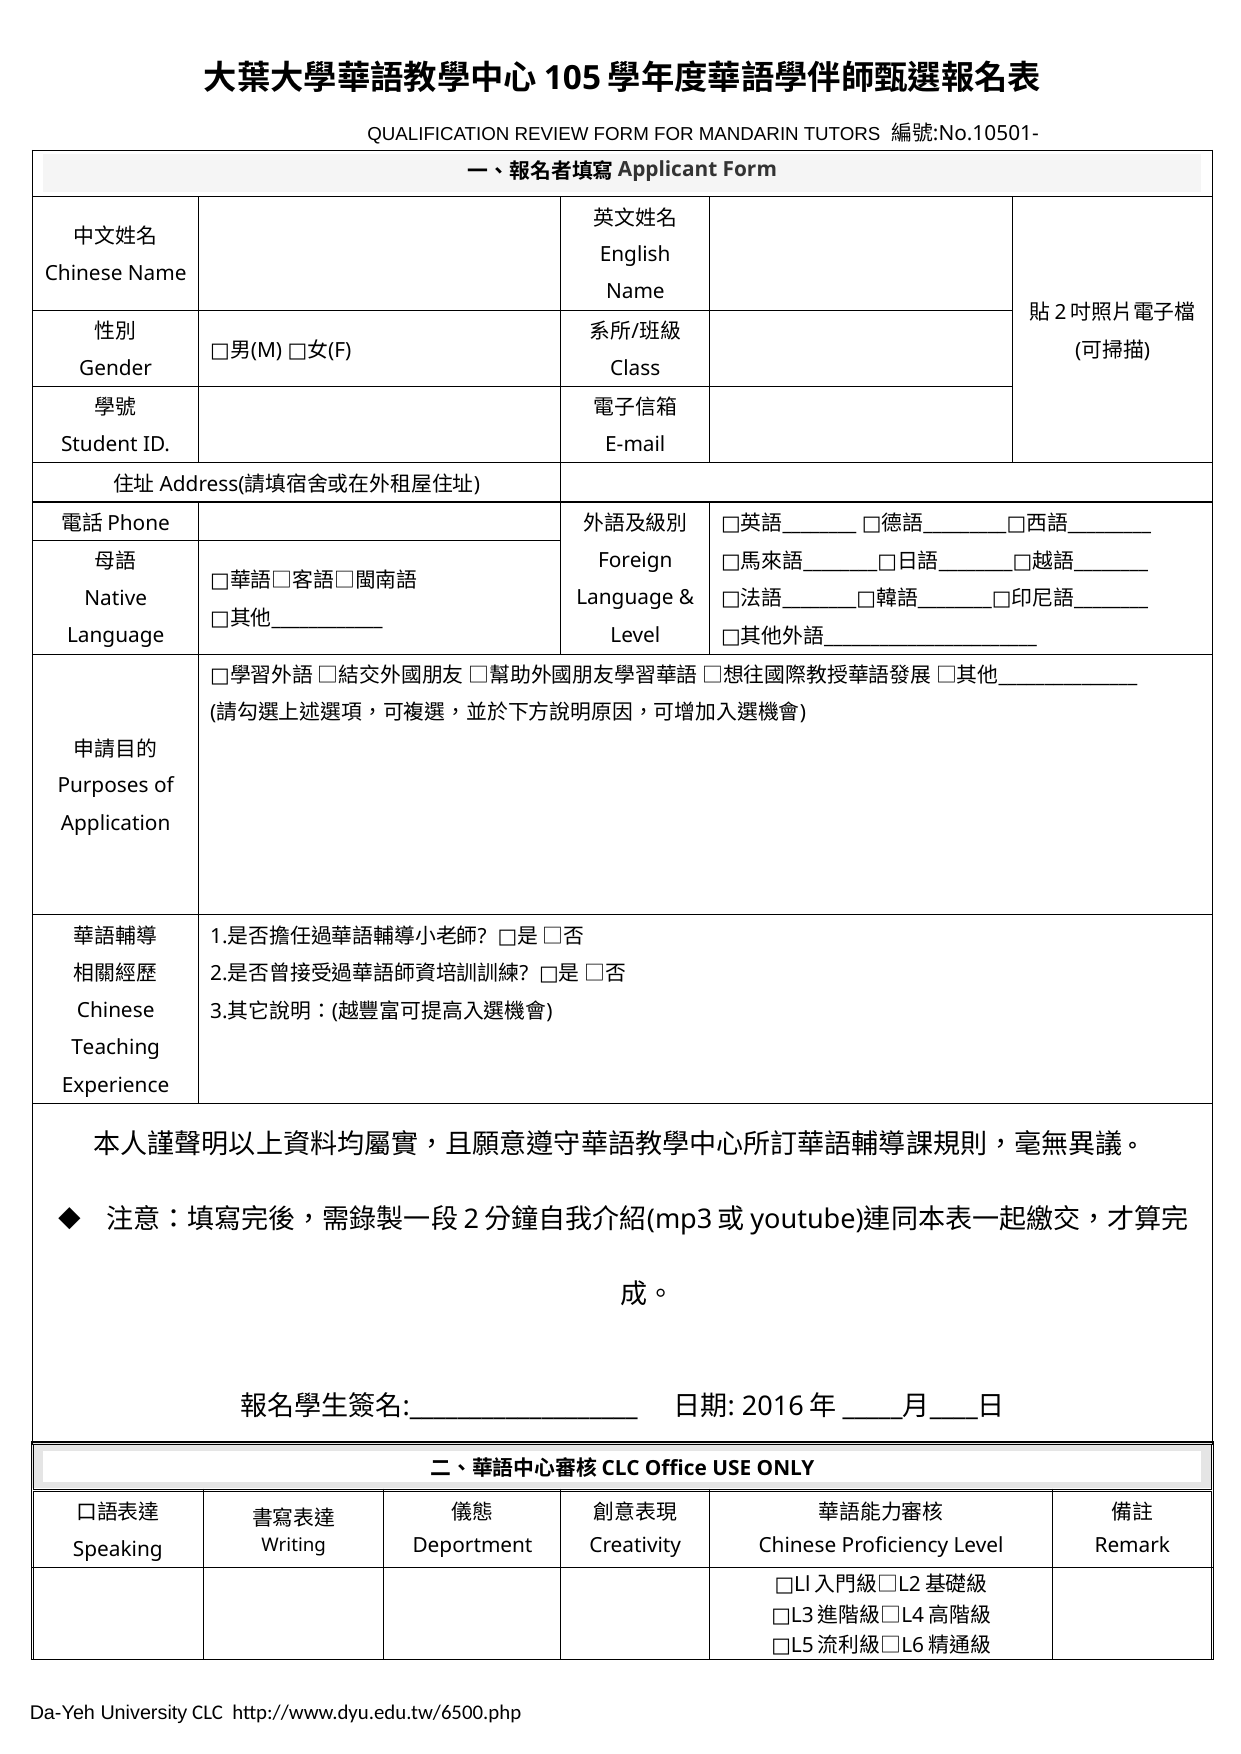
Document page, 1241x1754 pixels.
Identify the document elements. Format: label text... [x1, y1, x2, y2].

table_cell [204, 1568, 383, 1659]
table_cell 備註 Remark [1053, 1492, 1211, 1567]
table_cell [199, 387, 560, 462]
table_cell 性別 Gender [33, 311, 198, 386]
text QUALIFICATION REVIEW FORM FOR MANDARIN TUTORS 編號:No.10501- [29, 112, 1215, 150]
table_cell 申請目的 Purposes of Application [33, 655, 198, 914]
table_cell □英語________ □德語_________□西語_________ □馬來語________□日語________□越語________ □法語________□韓語________□印尼語________ □其他外語_______________________ [710, 503, 1212, 653]
table_cell [199, 197, 560, 309]
table_cell 英文姓名English Name [561, 197, 709, 309]
table_cell 創意表現 Creativity [561, 1492, 709, 1567]
table_cell 華語輔導 相關經歷 Chinese Teaching Experience [33, 915, 198, 1103]
table_cell 口語表達 Speaking [34, 1492, 203, 1567]
table_cell □男(M) □女(F) [199, 311, 560, 386]
table_cell 住址 Address(請填宿舍或在外租屋住址) [33, 463, 560, 501]
table_cell □華語□客語□閩南語 □其他____________ [199, 541, 560, 653]
table_cell [561, 463, 1212, 501]
table_cell 系所/班級 Class [561, 311, 709, 386]
table_cell [561, 1568, 709, 1659]
table_cell 電話Phone [33, 503, 198, 540]
table_cell 母語 Native Language [33, 541, 198, 653]
table_cell 儀態 Deportment [384, 1492, 560, 1567]
table_cell [199, 503, 560, 540]
table_cell [1053, 1568, 1211, 1659]
table_cell 貼2吋照片電子檔(可掃描) [1013, 197, 1212, 462]
table_cell 中文姓名 Chinese Name [33, 197, 198, 309]
table_cell [34, 1568, 203, 1659]
table_cell 二、華語中心審核 CLC Office USE ONLY [34, 1445, 1211, 1488]
table_header 一、報名者填寫Applicant Form [33, 151, 1212, 196]
table_cell 學號 Student ID. [33, 387, 198, 462]
table_cell □Ll入門級□L2基礎級 □L3進階級□L4高階級 □L5流利級□L6精通級 [710, 1568, 1052, 1659]
table_cell 外語及級別 Foreign Language & Level [561, 503, 709, 653]
text 大葉大學華語教學中心105學年度華語學伴師甄選報名表 [29, 37, 1215, 112]
table_cell 華語能力審核 Chinese Proficiency Level [710, 1492, 1052, 1567]
table_cell [710, 311, 1012, 386]
table_cell 本人謹聲明以上資料均屬實，且願意遵守華語教學中心所訂華語輔導課規則，毫無異議。 注意：填寫完後，需錄製一段2分鐘自我介紹(mp3或youtube)連同本表一起繳交，才算完成。 報名學生簽名:___________________ 日期: 2016年 _____月____日 [33, 1104, 1212, 1441]
table_cell [384, 1568, 560, 1659]
table_cell [710, 387, 1012, 462]
table_cell □學習外語 □結交外國朋友 □幫助外國朋友學習華語 □想往國際教授華語發展 □其他_______________ (請勾選上述選項，可複選，並於下方說明原因，可增加入選機會) [199, 655, 1212, 914]
table_cell 書寫表達 Writing [204, 1492, 383, 1567]
table_cell 電子信箱 E-mail [561, 387, 709, 462]
table_cell 1.是否擔任過華語輔導小老師? □是 □否 2.是否曾接受過華語師資培訓訓練? □是 □否 3.其它說明：(越豐富可提高入選機會) [199, 915, 1212, 1103]
table_cell [710, 197, 1012, 309]
